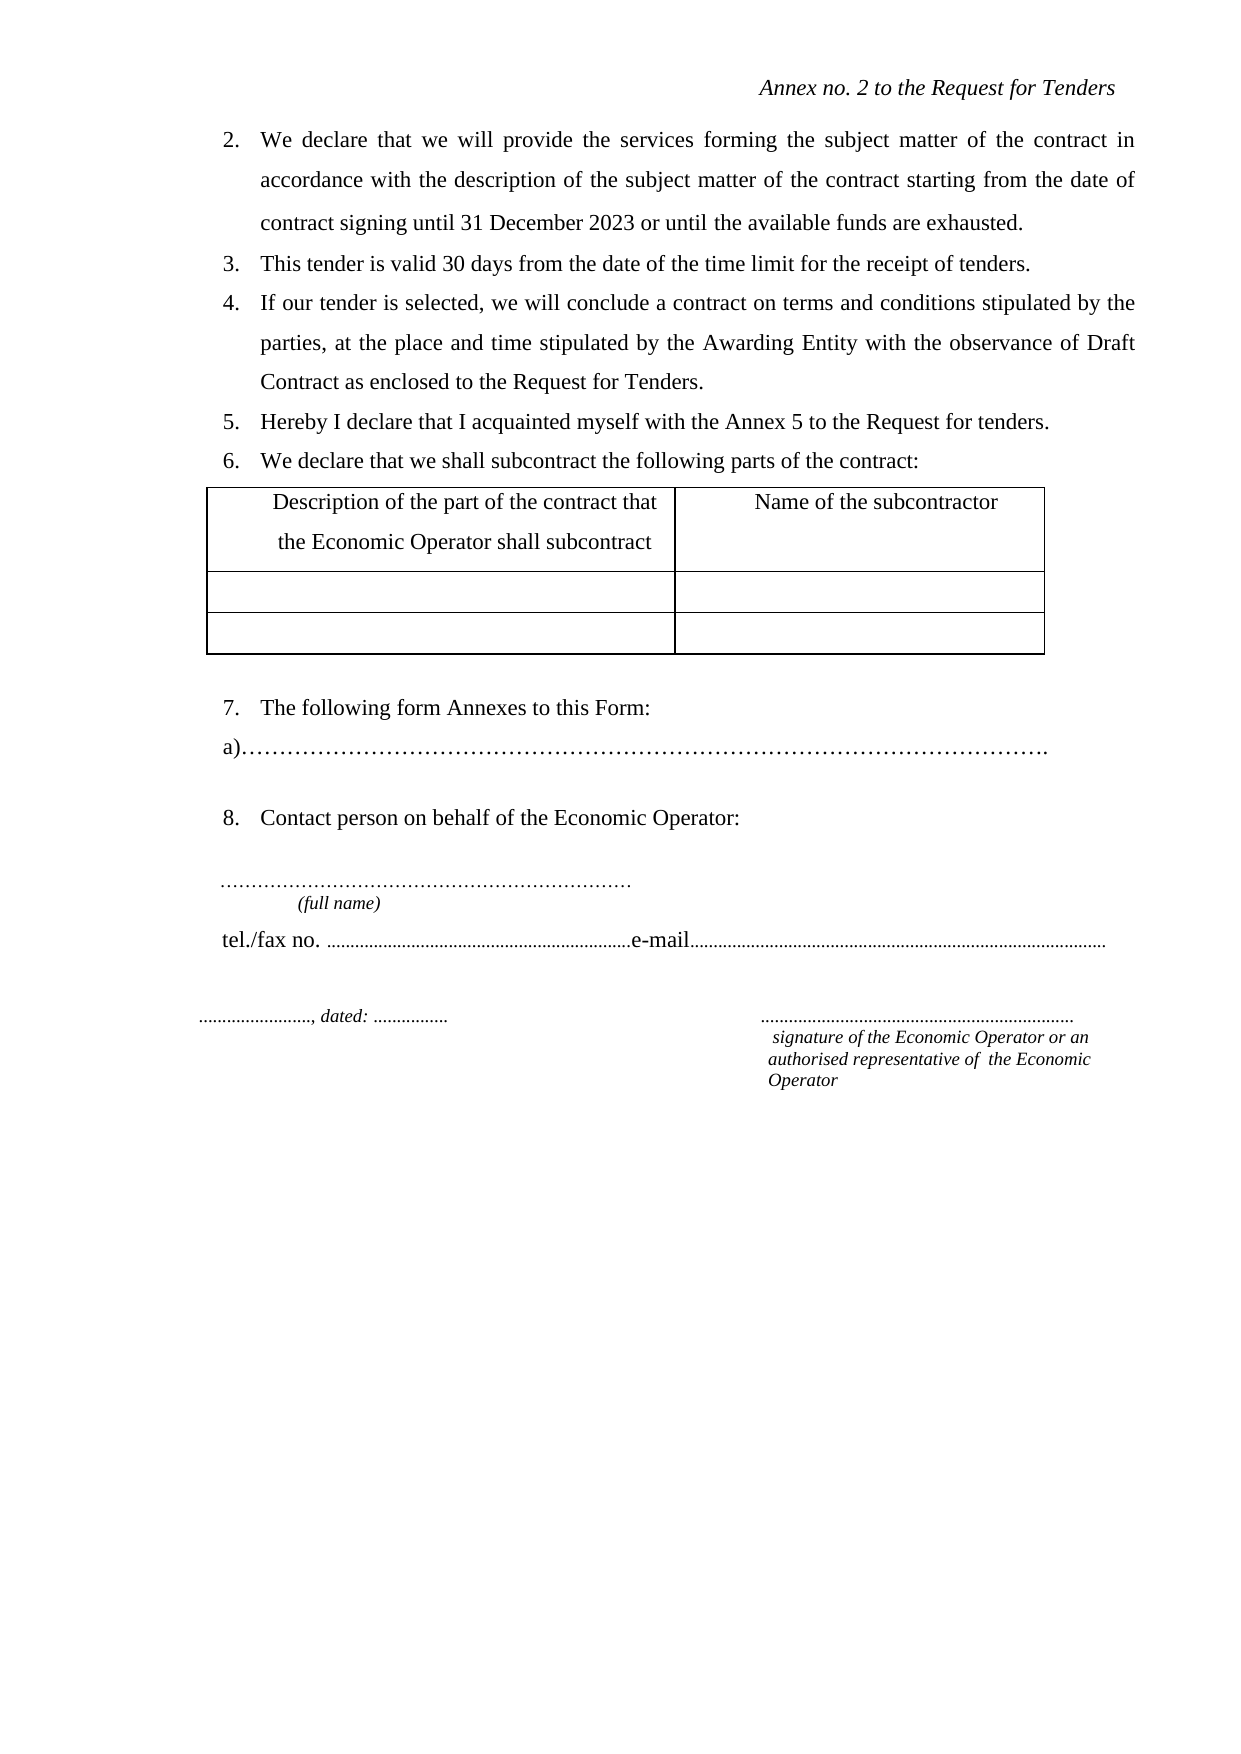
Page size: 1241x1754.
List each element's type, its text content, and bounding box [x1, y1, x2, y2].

text tel./fax no. .................................................................e-mail......................................................................................... [148, 926, 1137, 952]
text ........................, dated: ................ ................................................................... [148, 1005, 1097, 1026]
table_cell [676, 572, 1044, 612]
text signature of the Economic Operator or an authorised representative of the Economic Operator [768, 1026, 1097, 1091]
list Hereby I declare that I acquainted myself with the Annex 5 to the Request for tenders. [223, 408, 1137, 434]
table_cell [208, 613, 674, 653]
table_header Description of the part of the contract that the Economic Operator shall subcontract [208, 488, 674, 571]
text (full name) [298, 892, 987, 913]
list If our tender is selected, we will conclude a contract on terms and conditions stipulated by the parties, at the place and time stipulated by the Awarding Entity with the observance of Draft Contract as enclosed to the Request for Tenders. [223, 289, 1137, 395]
list We declare that we will provide the services forming the subject matter of the contract in accordance with the description of the subject matter of the contract starting from the date of contract signing until 31 December 2023 or until the available funds are exhausted. [223, 127, 1137, 236]
list The following form Annexes to this Form: [223, 694, 1137, 720]
table_header Name of the subcontractor [676, 488, 1044, 571]
list Contact person on behalf of the Economic Operator: [223, 804, 1137, 831]
table_cell [208, 572, 674, 612]
list This tender is valid 30 days from the date of the time limit for the receipt of tenders. [223, 250, 1137, 276]
list a)……………………………………………………………………………………………. [223, 733, 1137, 760]
list We declare that we shall subcontract the following parts of the contract: [223, 447, 1137, 474]
text ………………………………………………………… [177, 870, 1137, 892]
table_cell [676, 613, 1044, 653]
